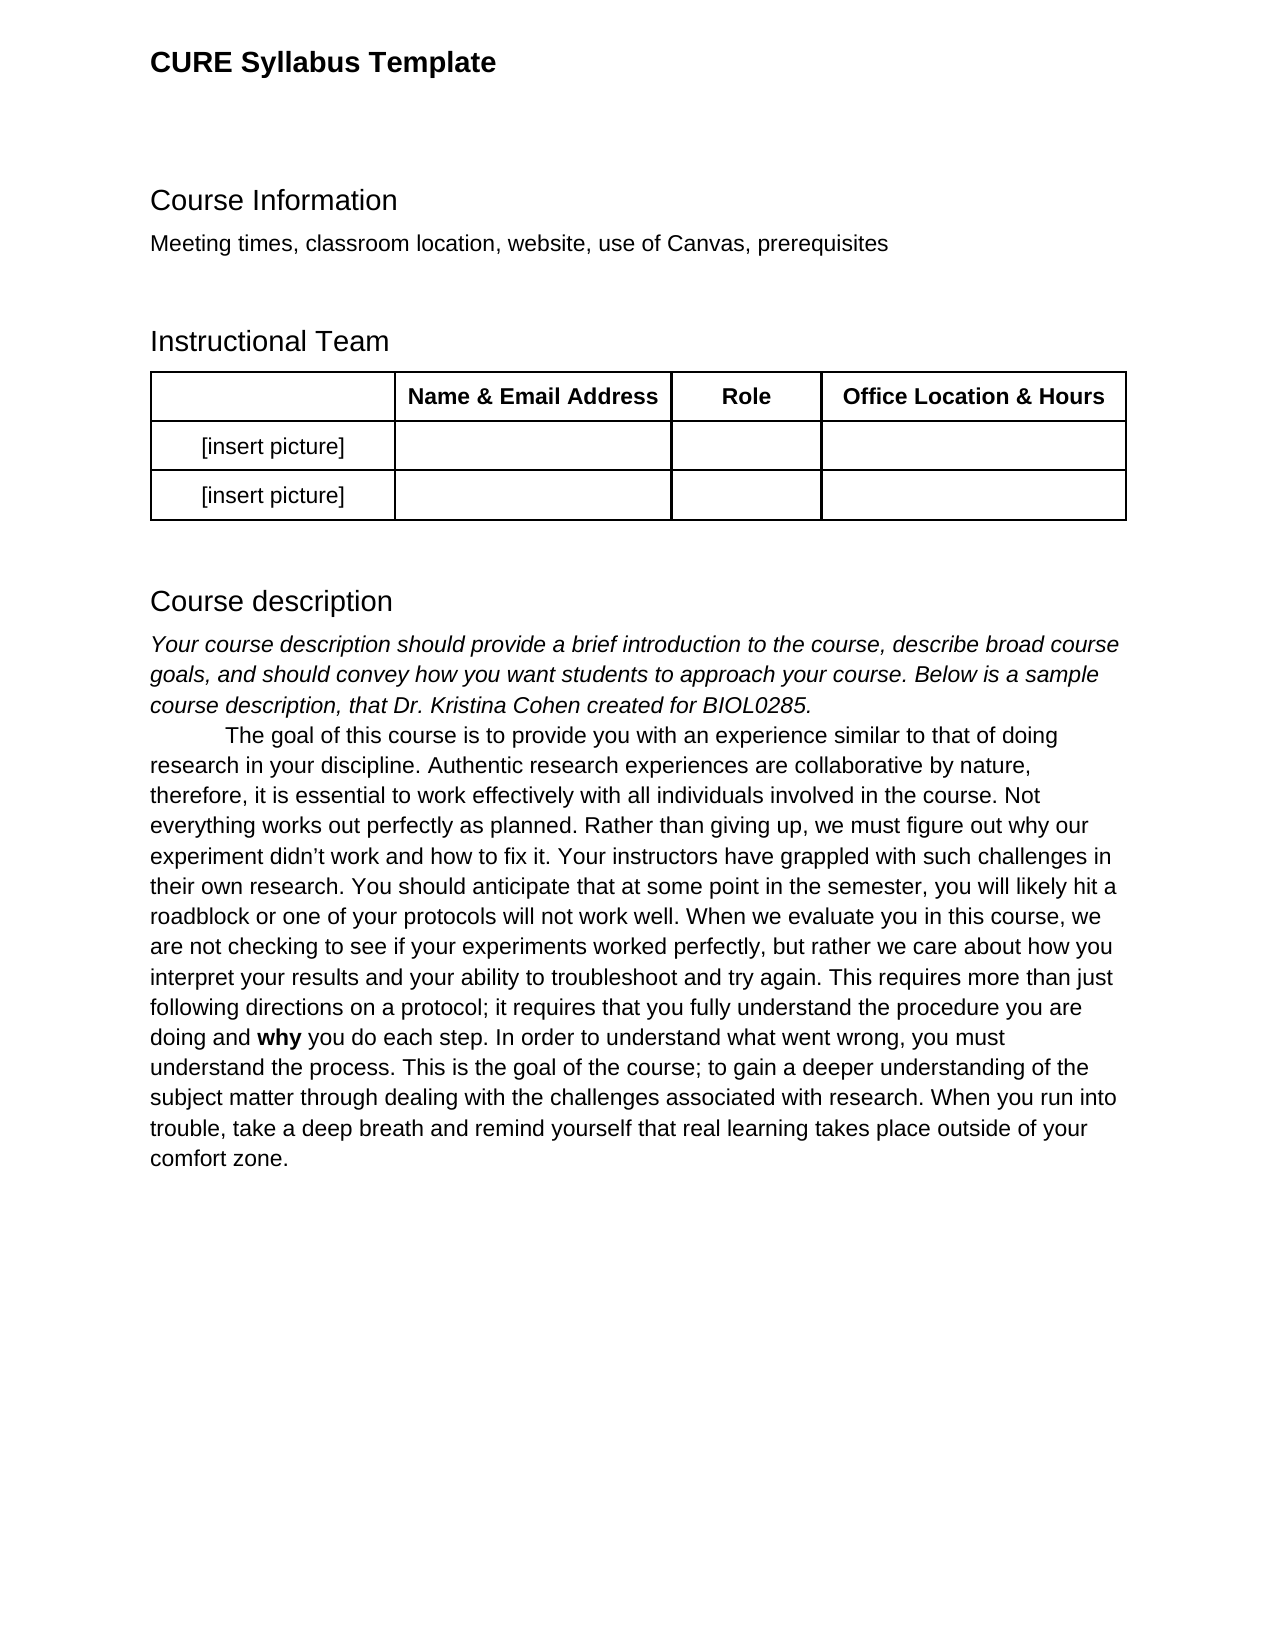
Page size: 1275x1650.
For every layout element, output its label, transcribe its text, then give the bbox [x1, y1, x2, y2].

subtitle Course description [150, 584, 1125, 618]
text Your course description should provide a brief introduction to the course, describe broad course goals, and should convey how you want students to approach your course. Below is a sample course description, that Dr. Kristina Cohen created for BIOL0285. [150, 631, 1125, 718]
table_header Office Location & Hours [823, 373, 1125, 420]
table_cell [insert picture] [152, 422, 394, 469]
text Meeting times, classroom location, website, use of Canvas, prerequisites [150, 230, 1125, 257]
table_cell [673, 471, 820, 519]
table_cell [823, 471, 1125, 519]
text The goal of this course is to provide you with an experience similar to that of doing research in your discipline. Authentic research experiences are collaborative by nature, therefore, it is essential to work effectively with all individuals involved in the course. Not everything works out perfectly as planned. Rather than giving up, we must figure out why our experiment didn’t work and how to fix it. Your instructors have grappled with such challenges in their own research. You should anticipate that at some point in the semester, you will likely hit a roadblock or one of your protocols will not work well. When we evaluate you in this course, we are not checking to see if your experiments worked perfectly, but rather we care about how you interpret your results and your ability to troubleshoot and try again. This requires more than just following directions on a protocol; it requires that you fully understand the procedure you are doing and why you do each step. In order to understand what went wrong, you must understand the process. This is the goal of the course; to gain a deeper understanding of the subject matter through dealing with the challenges associated with research. When you run into trouble, take a deep breath and remind yourself that real learning takes place outside of your comfort zone. [150, 722, 1125, 1171]
table_cell [396, 422, 670, 469]
table_cell [insert picture] [152, 471, 394, 519]
table_cell [673, 422, 820, 469]
subtitle Course Information [150, 183, 1125, 217]
table_header Role [673, 373, 820, 420]
table_cell [823, 422, 1125, 469]
table_header [152, 373, 394, 420]
table_cell [396, 471, 670, 519]
subtitle Instructional Team [150, 324, 1125, 357]
table_header Name & Email Address [396, 373, 670, 420]
